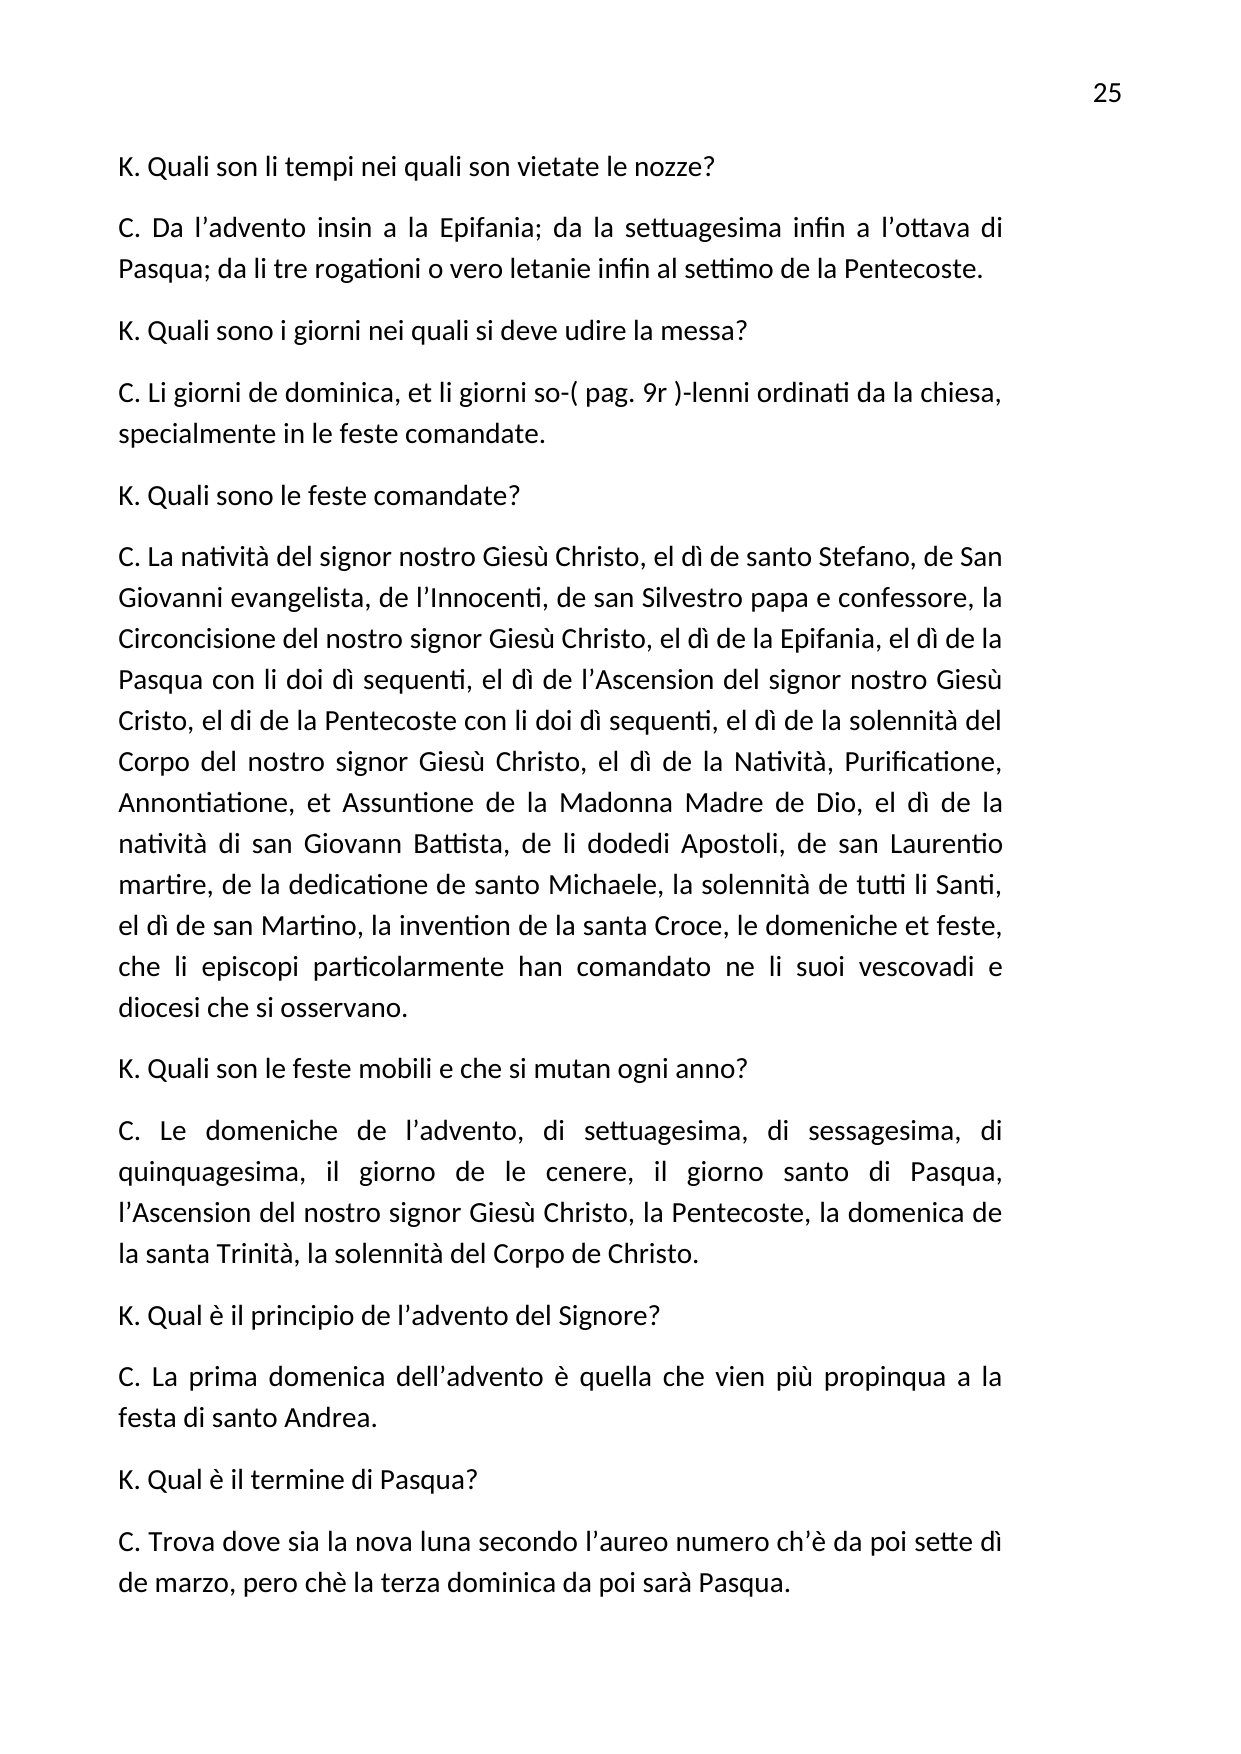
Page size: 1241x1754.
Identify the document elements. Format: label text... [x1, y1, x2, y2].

text C. La natività del signor nostro Giesù Christo, el dì de santo Stefano, de San Giovanni evangelista, de l’Innocenti, de san Silvestro papa e confessore, la Circoncisione del nostro signor Giesù Christo, el dì de la Epifania, el dì de la Pasqua con li doi dì sequenti, el dì de l’Ascension del signor nostro Giesù Cristo, el di de la Pentecoste con li doi dì sequenti, el dì de la solennità del Corpo del nostro signor Giesù Christo, el dì de la Natività, Purificatione, Annontiatione, et Assuntione de la Madonna Madre de Dio, el dì de la natività di san Giovann Battista, de li dodedi Apostoli, de san Laurentio martire, de la dedicatione de santo Michaele, la solennità de tutti li Santi, el dì de san Martino, la invention de la santa Croce, le domeniche et feste, che li episcopi particolarmente han comandato ne li suoi vescovadi e diocesi che si osservano. [118, 538, 1004, 1024]
text C. Da l’advento insin a la Epifania; da la settuagesima infin a l’ottava di Pasqua; da li tre rogationi o vero letanie infin al settimo de la Pentecoste. [118, 209, 1004, 286]
text K. Qual è il termine di Pasqua? [118, 1461, 1004, 1497]
text K. Quali sono i giorni nei quali si deve udire la messa? [118, 312, 1004, 348]
text K. Qual è il principio de l’advento del Signore? [118, 1297, 1004, 1332]
text C. La prima domenica dell’advento è quella che vien più propinqua a la festa di santo Andrea. [118, 1358, 1004, 1435]
text C. Trova dove sia la nova luna secondo l’aureo numero ch’è da poi sette dì de marzo, pero chè la terza dominica da poi sarà Pasqua. [118, 1523, 1004, 1599]
text K. Quali sono le feste comandate? [118, 477, 1004, 512]
text K. Quali son le feste mobili e che si mutan ogni anno? [118, 1050, 1004, 1086]
text C. Le domeniche de l’advento, di settuagesima, di sessagesima, di quinquagesima, il giorno de le cenere, il giorno santo di Pasqua, l’Ascension del nostro signor Giesù Christo, la Pentecoste, la domenica de la santa Trinità, la solennità del Corpo de Christo. [118, 1112, 1004, 1271]
text K. Quali son li tempi nei quali son vietate le nozze? [118, 148, 1004, 183]
text C. Li giorni de dominica, et li giorni so-( pag. 9r )-lenni ordinati da la chiesa, specialmente in le feste comandate. [118, 374, 1004, 450]
